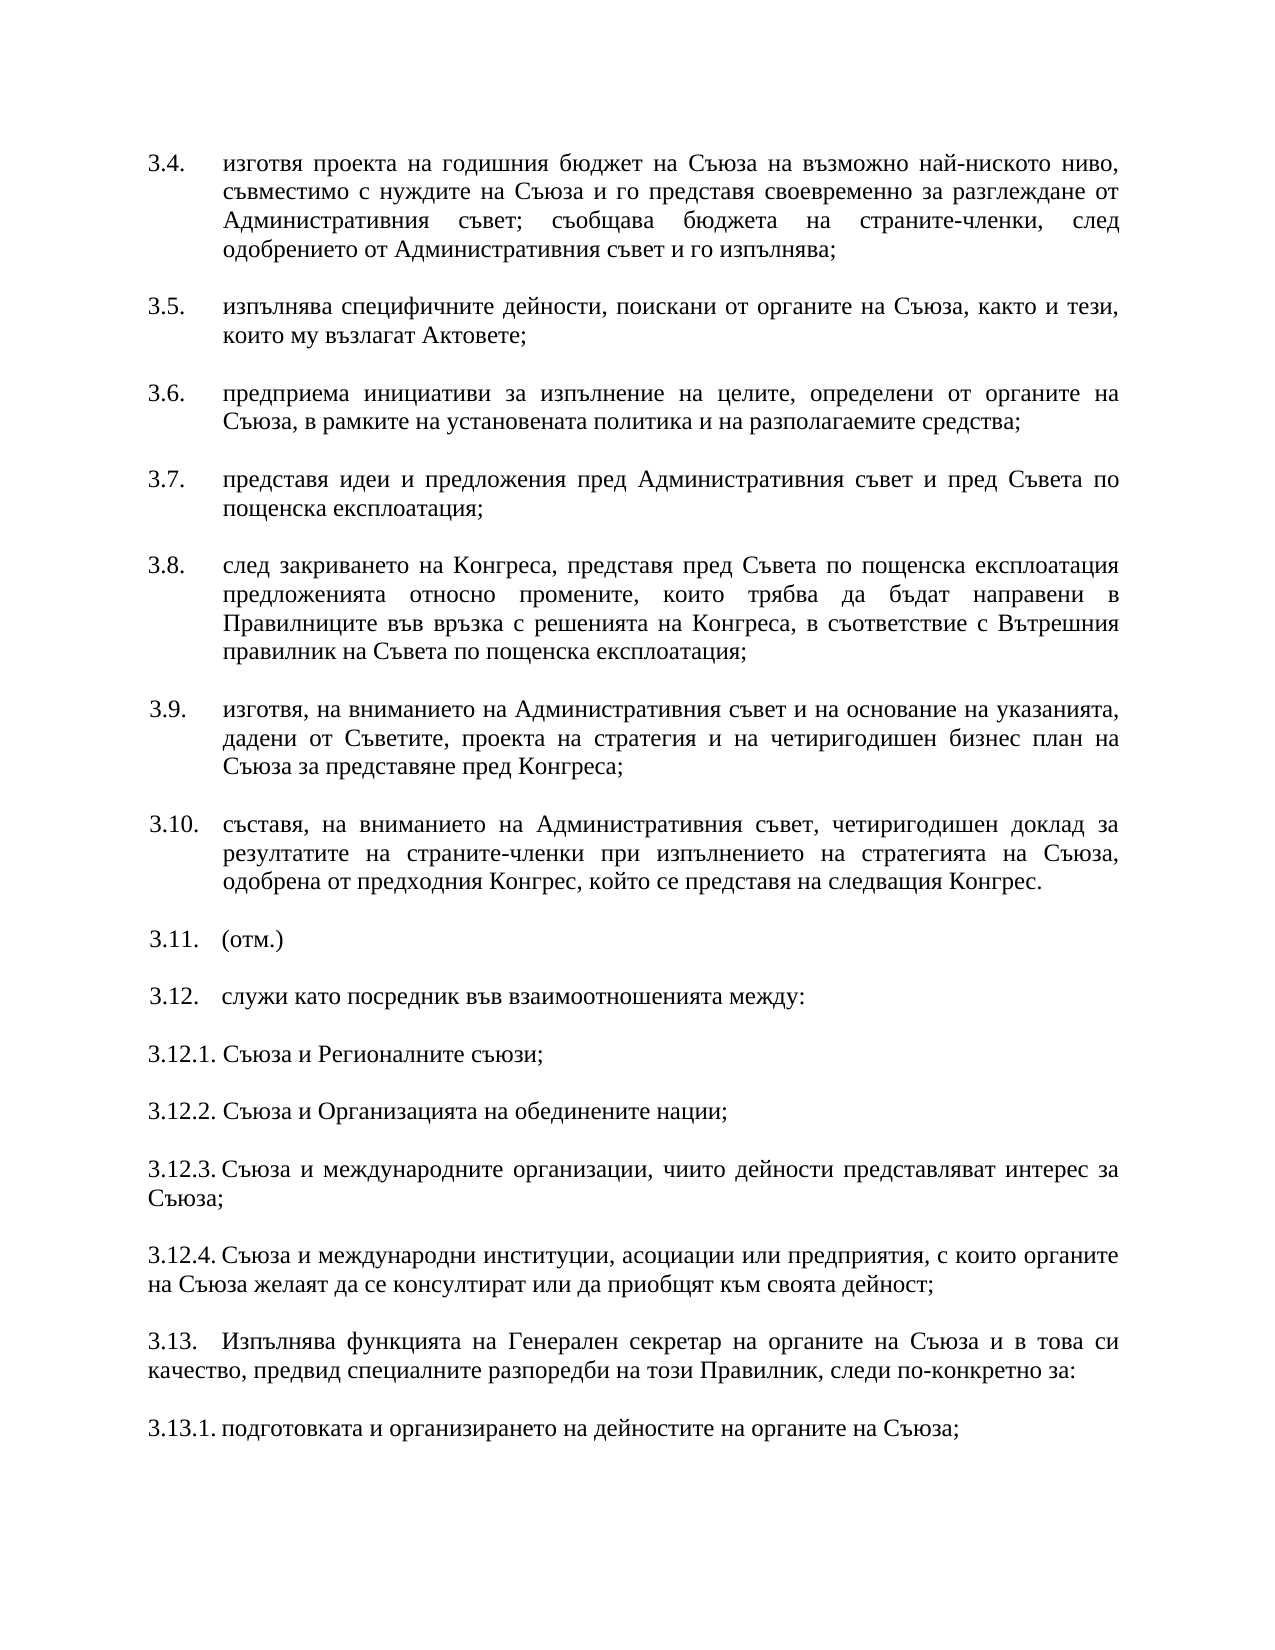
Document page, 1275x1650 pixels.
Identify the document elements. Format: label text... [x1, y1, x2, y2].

text 3.13.1. подготовката и организирането на дейностите на органите на Съюза; [148, 1413, 1120, 1441]
text 3.13. Изпълнява функцията на Генерален секретар на органите на Съюза и в това си качество, предвид специалните разпоредби на този Правилник, следи по-конкретно за: [148, 1326, 1120, 1384]
text 3.12.4. Съюза и международни институции, асоциации или предприятия, с които органите на Съюза желаят да се консултират или да приобщят към своята дейност; [148, 1240, 1120, 1298]
text 3.4. изготвя проекта на годишния бюджет на Съюза на възможно най-ниското ниво, съвместимо с нуждите на Съюза и го представя своевременно за разглеждане от Административния съвет; съобщава бюджета на страните-членки, след одобрението от Административния съвет и го изпълнява; [148, 148, 1120, 263]
text 3.5. изпълнява специфичните дейности, поискани от органите на Съюза, както и тези, които му възлагат Актовете; [148, 291, 1120, 349]
text 3.12.3. Съюза и международните организации, чиито дейности представляват интерес за Съюза; [148, 1154, 1120, 1211]
text 3.10. съставя, на вниманието на Административния съвет, четиригодишен доклад за резултатите на страните-членки при изпълнението на стратегията на Съюза, одобрена от предходния Конгрес, който се представя на следващия Конгрес. [149, 809, 1120, 895]
text 3.7. представя идеи и предложения пред Административния съвет и пред Съвета по пощенска експлоатация; [148, 464, 1120, 521]
text 3.12. служи като посредник във взаимоотношенията между: [149, 981, 1120, 1010]
text 3.12.2. Съюза и Организацията на обединените нации; [148, 1096, 1120, 1125]
text 3.11. (отм.) [149, 924, 1120, 953]
text 3.12.1. Съюза и Регионалните съюзи; [148, 1039, 1120, 1068]
text 3.6. предприема инициативи за изпълнение на целите, определени от органите на Съюза, в рамките на установената политика и на разполагаемите средства; [148, 378, 1120, 435]
text 3.9. изготвя, на вниманието на Административния съвет и на основание на указанията, дадени от Съветите, проекта на стратегия и на четиригодишен бизнес план на Съюза за представяне пред Конгреса; [149, 694, 1120, 780]
text 3.8. след закриването на Конгреса, представя пред Съвета по пощенска експлоатация предложенията относно промените, които трябва да бъдат направени в Правилниците във връзка с решенията на Конгреса, в съответствие с Вътрешния правилник на Съвета по пощенска експлоатация; [148, 550, 1120, 665]
